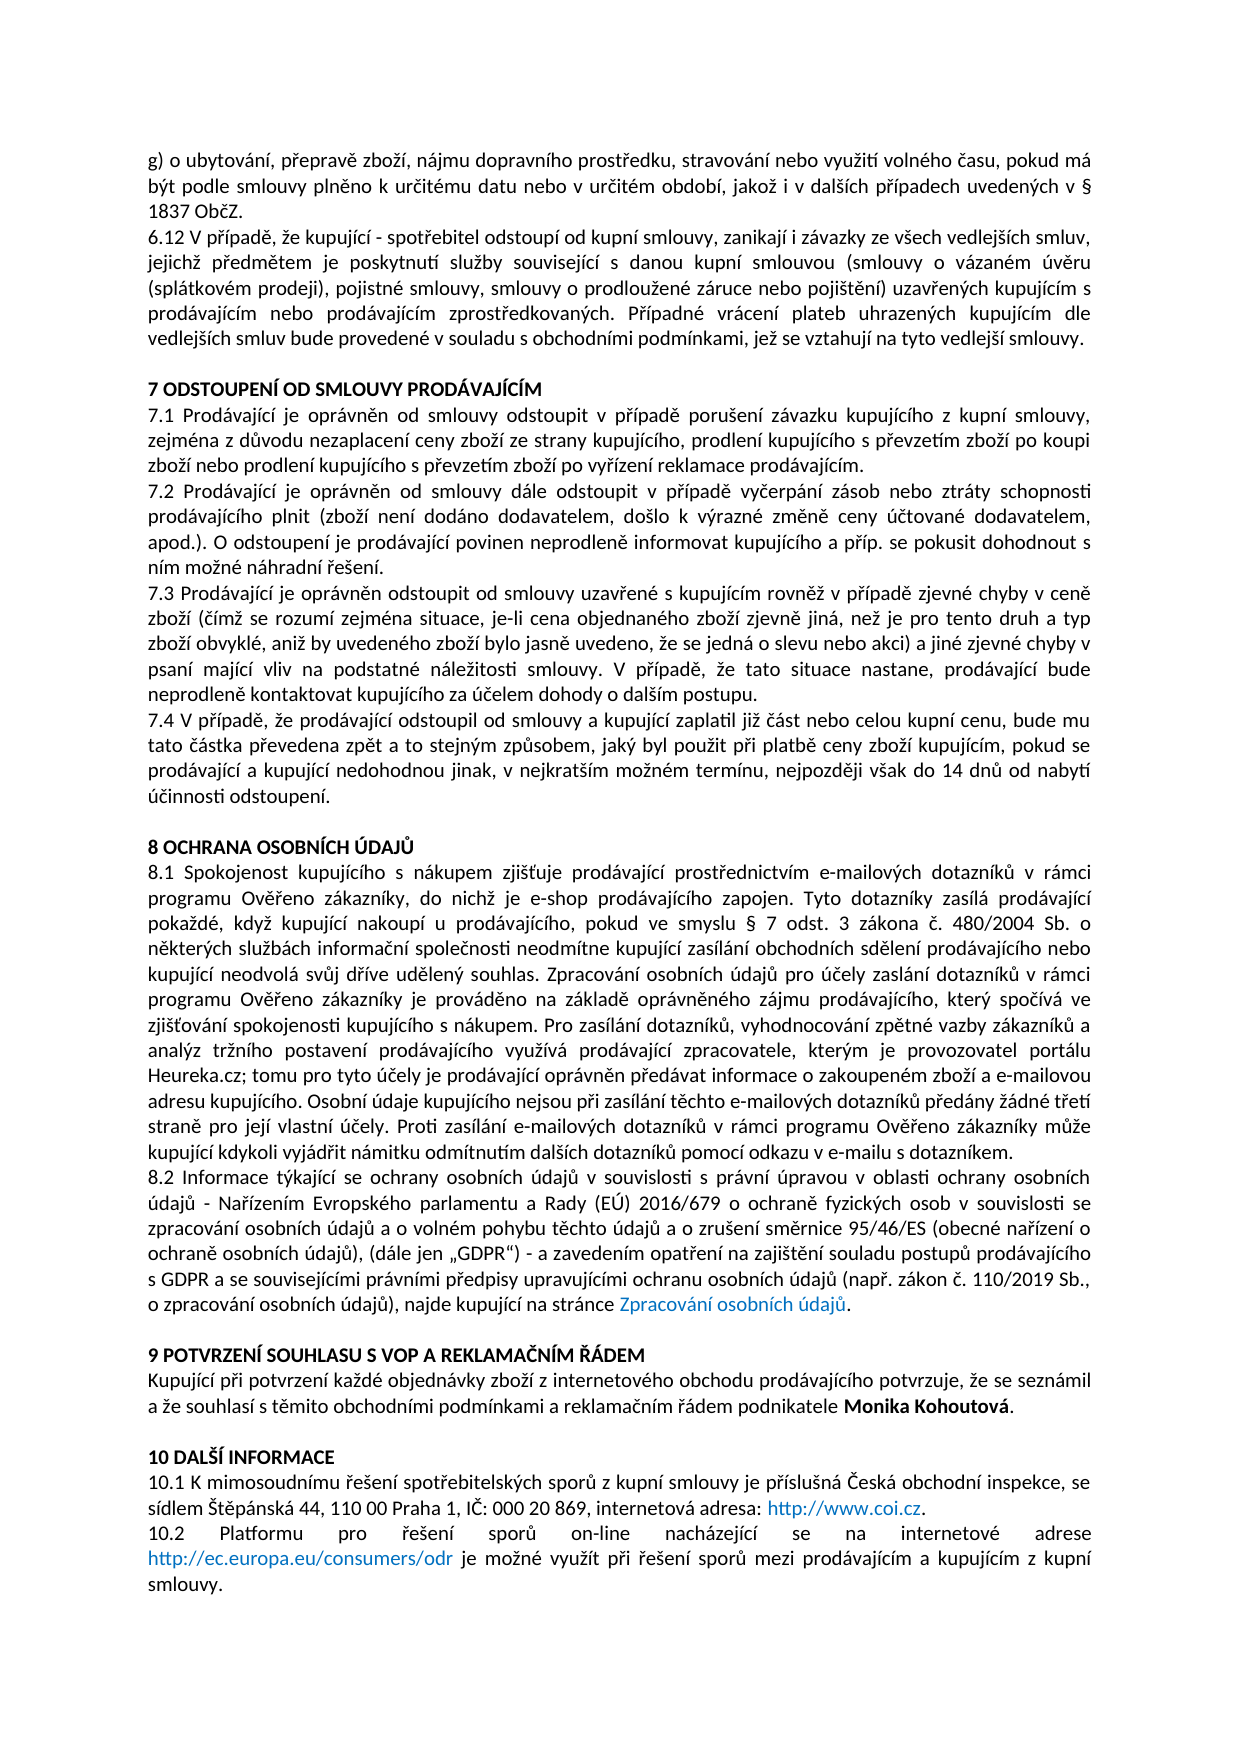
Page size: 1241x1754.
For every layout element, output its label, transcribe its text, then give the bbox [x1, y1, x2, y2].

text 7.2 Prodávající je oprávněn od smlouvy dále odstoupit v případě vyčerpání zásob nebo ztráty schopnosti prodávajícího plnit (zboží není dodáno dodavatelem, došlo k výrazné změně ceny účtované dodavatelem, apod.). O odstoupení je prodávající povinen neprodleně informovat kupujícího a příp. se pokusit dohodnout s ním možné náhradní řešení. [148, 478, 1093, 580]
text 8.1 Spokojenost kupujícího s nákupem zjišťuje prodávající prostřednictvím e-mailových dotazníků v rámci programu Ověřeno zákazníky, do nichž je e-shop prodávajícího zapojen. Tyto dotazníky zasílá prodávající pokaždé, když kupující nakoupí u prodávajícího, pokud ve smyslu § 7 odst. 3 zákona č. 480/2004 Sb. o některých službách informační společnosti neodmítne kupující zasílání obchodních sdělení prodávajícího nebo kupující neodvolá svůj dříve udělený souhlas. Zpracování osobních údajů pro účely zaslání dotazníků v rámci programu Ověřeno zákazníky je prováděno na základě oprávněného zájmu prodávajícího, který spočívá ve zjišťování spokojenosti kupujícího s nákupem. Pro zasílání dotazníků, vyhodnocování zpětné vazby zákazníků a analýz tržního postavení prodávajícího využívá prodávající zpracovatele, kterým je provozovatel portálu Heureka.cz; tomu pro tyto účely je prodávající oprávněn předávat informace o zakoupeném zboží a e-mailovou adresu kupujícího. Osobní údaje kupujícího nejsou při zasílání těchto e-mailových dotazníků předány žádné třetí straně pro její vlastní účely. Proti zasílání e-mailových dotazníků v rámci programu Ověřeno zákazníky může kupující kdykoli vyjádřit námitku odmítnutím dalších dotazníků pomocí odkazu v e-mailu s dotazníkem. [148, 859, 1093, 1164]
text 7.4 V případě, že prodávající odstoupil od smlouvy a kupující zaplatil již část nebo celou kupní cenu, bude mu tato částka převedena zpět a to stejným způsobem, jaký byl použit při platbě ceny zboží kupujícím, pokud se prodávající a kupující nedohodnou jinak, v nejkratším možném termínu, nejpozději však do 14 dnů od nabytí účinnosti odstoupení. [148, 707, 1093, 808]
text 6.12 V případě, že kupující - spotřebitel odstoupí od kupní smlouvy, zanikají i závazky ze všech vedlejších smluv, jejichž předmětem je poskytnutí služby související s danou kupní smlouvou (smlouvy o vázaném úvěru (splátkovém prodeji), pojistné smlouvy, smlouvy o prodloužené záruce nebo pojištění) uzavřených kupujícím s prodávajícím nebo prodávajícím zprostředkovaných. Případné vrácení plateb uhrazených kupujícím dle vedlejších smluv bude provedené v souladu s obchodními podmínkami, jež se vztahují na tyto vedlejší smlouvy. [148, 224, 1093, 351]
text Kupující při potvrzení každé objednávky zboží z internetového obchodu prodávajícího potvrzuje, že se seznámil a že souhlasí s těmito obchodními podmínkami a reklamačním řádem podnikatele Monika Kohoutová. [148, 1368, 1093, 1418]
text 7 ODSTOUPENÍ OD SMLOUVY PRODÁVAJÍCÍM [148, 376, 1093, 402]
text 7.3 Prodávající je oprávněn odstoupit od smlouvy uzavřené s kupujícím rovněž v případě zjevné chyby v ceně zboží (čímž se rozumí zejména situace, je-li cena objednaného zboží zjevně jiná, než je pro tento druh a typ zboží obvyklé, aniž by uvedeného zboží bylo jasně uvedeno, že se jedná o slevu nebo akci) a jiné zjevné chyby v psaní mající vliv na podstatné náležitosti smlouvy. V případě, že tato situace nastane, prodávající bude neprodleně kontaktovat kupujícího za účelem dohody o dalším postupu. [148, 580, 1093, 707]
text 7.1 Prodávající je oprávněn od smlouvy odstoupit v případě porušení závazku kupujícího z kupní smlouvy, zejména z důvodu nezaplacení ceny zboží ze strany kupujícího, prodlení kupujícího s převzetím zboží po koupi zboží nebo prodlení kupujícího s převzetím zboží po vyřízení reklamace prodávajícím. [148, 402, 1093, 478]
text 8.2 Informace týkající se ochrany osobních údajů v souvislosti s právní úpravou v oblasti ochrany osobních údajů - Nařízením Evropského parlamentu a Rady (EÚ) 2016/679 o ochraně fyzických osob v souvislosti se zpracování osobních údajů a o volném pohybu těchto údajů a o zrušení směrnice 95/46/ES (obecné nařízení o ochraně osobních údajů), (dále jen „GDPR“) - a zavedením opatření na zajištění souladu postupů prodávajícího s GDPR a se souvisejícími právními předpisy upravujícími ochranu osobních údajů (např. zákon č. 110/2019 Sb., o zpracování osobních údajů), najde kupující na stránce Zpracování osobních údajů. [148, 1164, 1093, 1317]
text 8 OCHRANA OSOBNÍCH ÚDAJŮ [148, 834, 1093, 859]
text 9 POTVRZENÍ SOUHLASU S VOP A REKLAMAČNÍM ŘÁDEM [148, 1342, 1093, 1368]
text 10 DALŠÍ INFORMACE [148, 1444, 1093, 1469]
text 10.2 Platformu pro řešení sporů on-line nacházející se na internetové adrese http://ec.europa.eu/consumers/odr je možné využít při řešení sporů mezi prodávajícím a kupujícím z kupní smlouvy. [148, 1520, 1093, 1596]
text g) o ubytování, přepravě zboží, nájmu dopravního prostředku, stravování nebo využití volného času, pokud má být podle smlouvy plněno k určitému datu nebo v určitém období, jakož i v dalších případech uvedených v § 1837 ObčZ. [148, 148, 1093, 224]
text 10.1 K mimosoudnímu řešení spotřebitelských sporů z kupní smlouvy je příslušná Česká obchodní inspekce, se sídlem Štěpánská 44, 110 00 Praha 1, IČ: 000 20 869, internetová adresa: http://www.coi.cz. [148, 1469, 1093, 1520]
